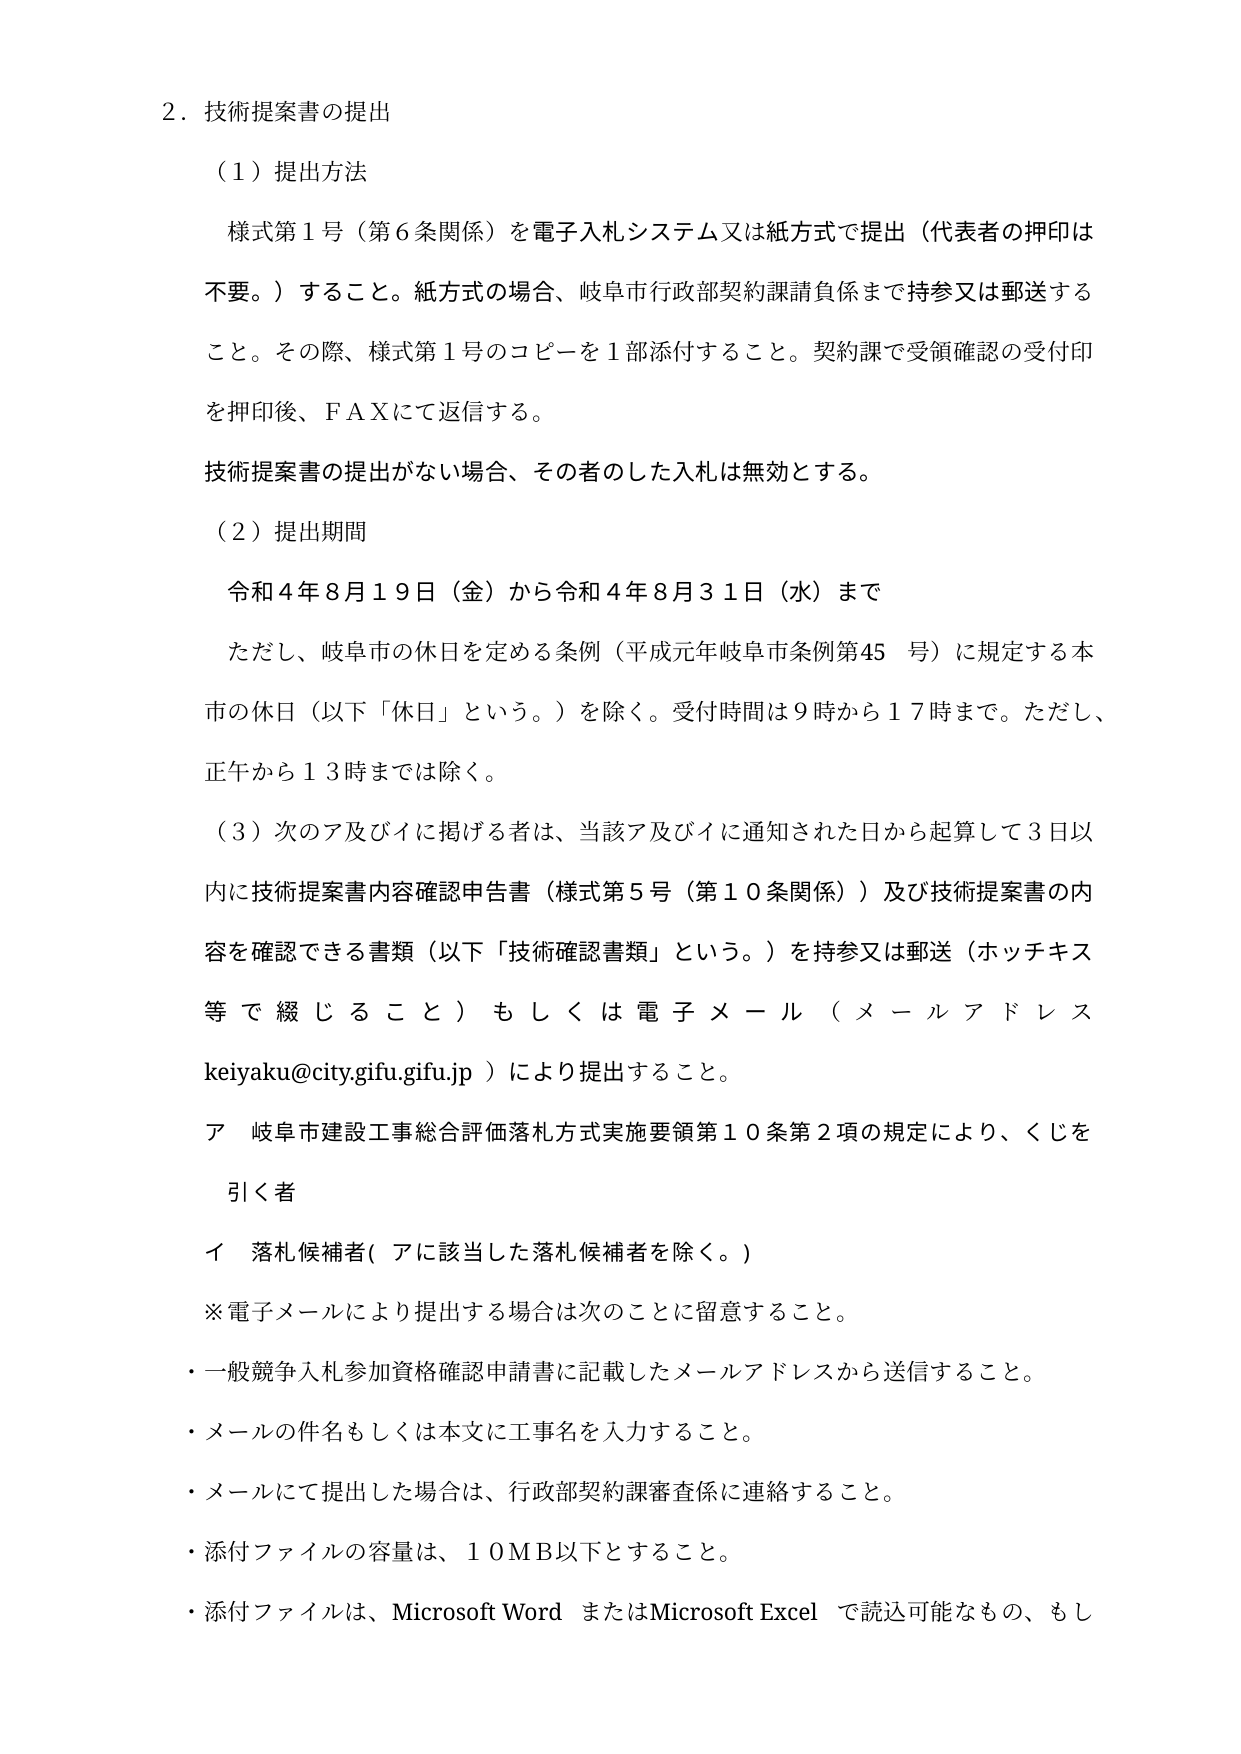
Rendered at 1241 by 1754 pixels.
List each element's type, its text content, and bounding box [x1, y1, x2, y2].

text イ 落札候補者(アに該当した落札候補者を除く。) [181, 1221, 1095, 1281]
text ※電子メールにより提出する場合は次のことに留意すること。 [187, 1281, 1095, 1341]
text ・メールの件名もしくは本文に工事名を入力すること。 [157, 1401, 1095, 1461]
text ２．技術提案書の提出 [157, 81, 1095, 141]
text ・添付ファイルの容量は、１０ＭＢ以下とすること。 [157, 1521, 1095, 1581]
text 様式第１号（第６条関係）を電子入札システム又は紙方式で提出（代表者の押印は不要。）すること。紙方式の場合、岐阜市行政部契約課請負係まで持参又は郵送すること。その際、様式第１号のコピーを１部添付すること。契約課で受領確認の受付印を押印後、ＦＡＸにて返信する。 [181, 201, 1095, 441]
text 技術提案書の提出がない場合、その者のした入札は無効とする。 [157, 441, 1095, 501]
text ただし、岐阜市の休日を定める条例（平成元年岐阜市条例第45号）に規定する本市の休日（以下「休日」という。）を除く。受付時間は９時から１７時まで。ただし、正午から１３時までは除く。 [181, 621, 1095, 801]
text ア 岐阜市建設工事総合評価落札方式実施要領第１０条第２項の規定により、くじを引く者 [181, 1101, 1095, 1221]
text ・メールにて提出した場合は、行政部契約課審査係に連絡すること。 [157, 1461, 1095, 1521]
text （２）提出期間 [157, 501, 1095, 561]
text ・一般競争入札参加資格確認申請書に記載したメールアドレスから送信すること。 [157, 1341, 1095, 1401]
text （３）次のア及びイに掲げる者は、当該ア及びイに通知された日から起算して３日以内に技術提案書内容確認申告書（様式第５号（第１０条関係））及び技術提案書の内容を確認できる書類（以下「技術確認書類」という。）を持参又は郵送（ホッチキス等で綴じること）もしくは電子メール（メールアドレス keiyaku@city.gifu.gifu.jp）により提出すること。 [181, 801, 1095, 1101]
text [157, 1581, 1095, 1641]
text 令和４年８月１９日（金）から令和４年８月３１日（水）まで [181, 561, 1095, 621]
text （１）提出方法 [157, 141, 1095, 201]
